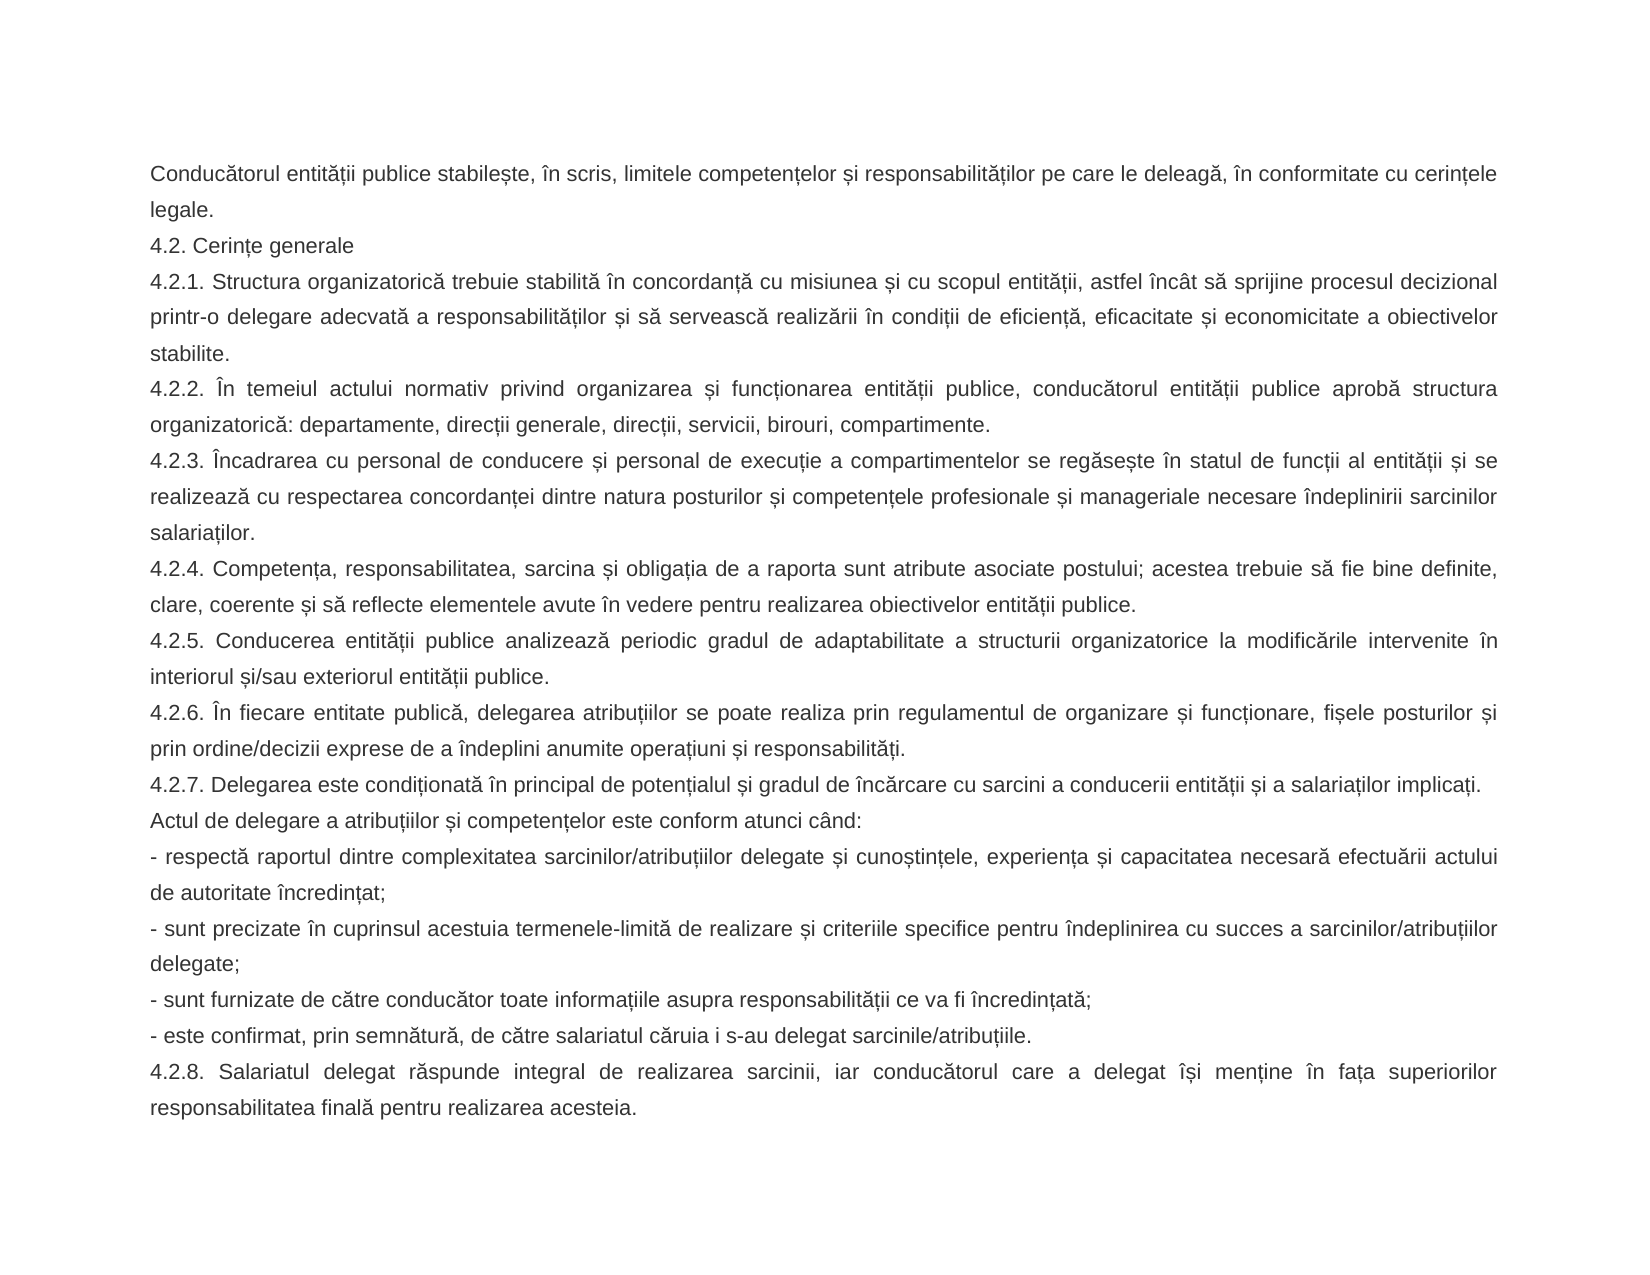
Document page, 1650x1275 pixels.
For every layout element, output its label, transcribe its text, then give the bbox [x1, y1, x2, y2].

text 4.2.5. Conducerea entității publice analizează periodic gradul de adaptabilitate a structurii organizatorice la modificările intervenite în interiorul și/sau exteriorul entității publice. [150, 617, 1500, 689]
text - respectă raportul dintre complexitatea sarcinilor/atribuțiilor delegate și cunoștințele, experiența și capacitatea necesară efectuării actului de autoritate încredințat; [150, 833, 1500, 905]
text 4.2.8. Salariatul delegat răspunde integral de realizarea sarcinii, iar conducătorul care a delegat își menține în fața superiorilor responsabilitatea finală pentru realizarea acesteia. [150, 1048, 1500, 1120]
text 4.2. Cerințe generale [150, 222, 1500, 258]
text 4.2.7. Delegarea este condiționată în principal de potențialul și gradul de încărcare cu sarcini a conducerii entității și a salariaților implicați. [150, 761, 1500, 797]
text - sunt furnizate de către conducător toate informațiile asupra responsabilității ce va fi încredințată; [150, 977, 1500, 1012]
text - este confirmat, prin semnătură, de către salariatul căruia i s-au delegat sarcinile/atribuțiile. [150, 1012, 1500, 1048]
text 4.2.3. Încadrarea cu personal de conducere și personal de execuție a compartimentelor se regăsește în statul de funcții al entității și se realizează cu respectarea concordanței dintre natura posturilor și competențele profesionale și manageriale necesare îndeplinirii sarcinilor salariaților. [150, 437, 1500, 545]
text 4.2.4. Competența, responsabilitatea, sarcina și obligația de a raporta sunt atribute asociate postului; acestea trebuie să fie bine definite, clare, coerente și să reflecte elementele avute în vedere pentru realizarea obiectivelor entității publice. [150, 545, 1500, 617]
text 4.2.6. În fiecare entitate publică, delegarea atribuțiilor se poate realiza prin regulamentul de organizare și funcționare, fișele posturilor și prin ordine/decizii exprese de a îndeplini anumite operațiuni și responsabilități. [150, 689, 1500, 761]
text Conducătorul entității publice stabilește, în scris, limitele competențelor și responsabilităților pe care le deleagă, în conformitate cu cerințele legale. [150, 150, 1500, 222]
text - sunt precizate în cuprinsul acestuia termenele-limită de realizare și criteriile specifice pentru îndeplinirea cu succes a sarcinilor/atribuțiilor delegate; [150, 905, 1500, 977]
text 4.2.2. În temeiul actului normativ privind organizarea și funcționarea entității publice, conducătorul entității publice aprobă structura organizatorică: departamente, direcții generale, direcții, servicii, birouri, compartimente. [150, 366, 1500, 437]
text 4.2.1. Structura organizatorică trebuie stabilită în concordanță cu misiunea și cu scopul entității, astfel încât să sprijine procesul decizional printr-o delegare adecvată a responsabilităților și să servească realizării în condiții de eficiență, eficacitate și economicitate a obiectivelor stabilite. [150, 258, 1500, 366]
text Actul de delegare a atribuțiilor și competențelor este conform atunci când: [150, 797, 1500, 833]
